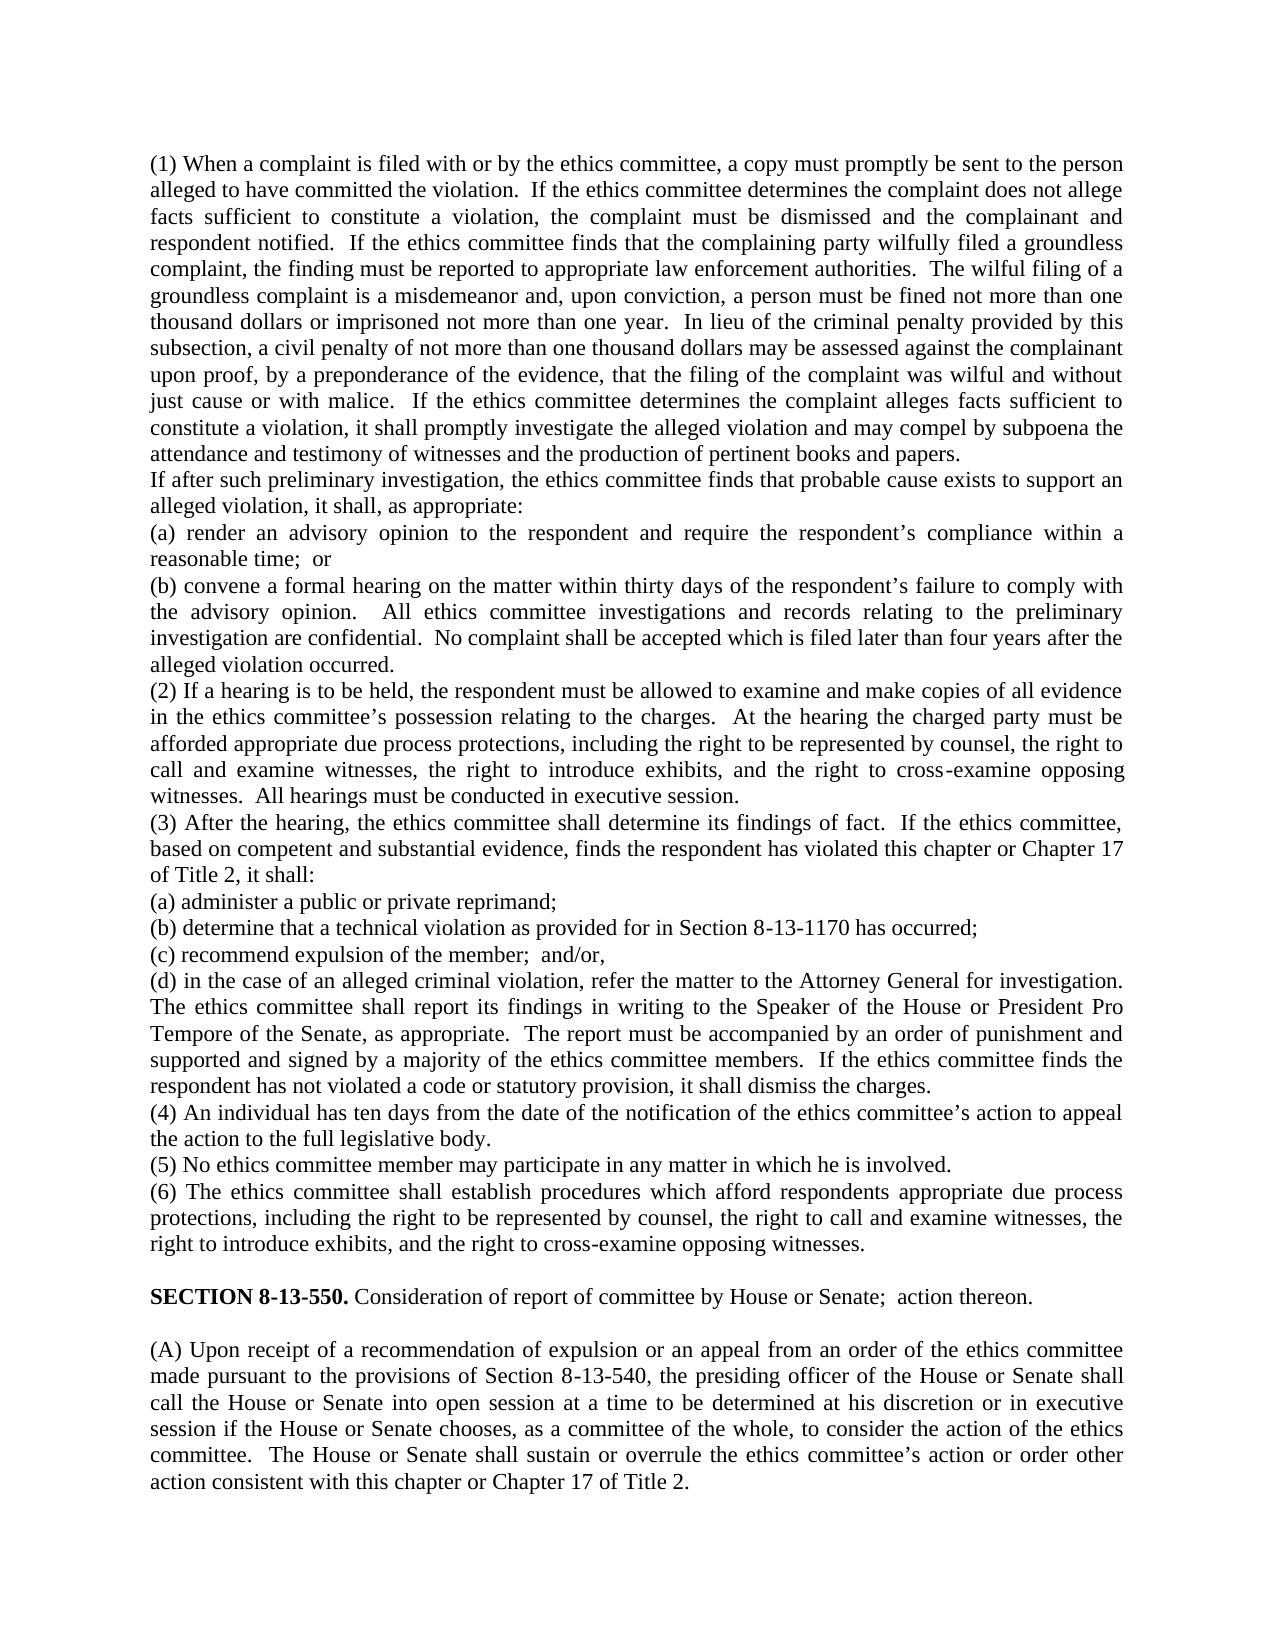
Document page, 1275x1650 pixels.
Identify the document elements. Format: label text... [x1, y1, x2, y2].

text (a) administer a public or private reprimand; [150, 888, 1125, 914]
text (3) After the hearing, the ethics committee shall determine its findings of fact. If the ethics committee, based on competent and substantial evidence, finds the respondent has violated this chapter or Chapter 17 of Title 2, it shall: [150, 809, 1125, 888]
text (1) When a complaint is filed with or by the ethics committee, a copy must promptly be sent to the person alleged to have committed the violation. If the ethics committee determines the complaint does not allege facts sufficient to constitute a violation, the complaint must be dismissed and the complainant and respondent notified. If the ethics committee finds that the complaining party wilfully filed a groundless complaint, the finding must be reported to appropriate law enforcement authorities. The wilful filing of a groundless complaint is a misdemeanor and, upon conviction, a person must be fined not more than one thousand dollars or imprisoned not more than one year. In lieu of the criminal penalty provided by this subsection, a civil penalty of not more than one thousand dollars may be assessed against the complainant upon proof, by a preponderance of the evidence, that the filing of the complaint was wilful and without just cause or with malice. If the ethics committee determines the complaint alleges facts sufficient to constitute a violation, it shall promptly investigate the alleged violation and may compel by subpoena the attendance and testimony of witnesses and the production of pertinent books and papers. [150, 150, 1125, 466]
text (A) Upon receipt of a recommendation of expulsion or an appeal from an order of the ethics committee made pursuant to the provisions of Section 8-13-540, the presiding officer of the House or Senate shall call the House or Senate into open session at a time to be determined at his discretion or in executive session if the House or Senate chooses, as a committee of the whole, to consider the action of the ethics committee. The House or Senate shall sustain or overrule the ethics committee’s action or order other action consistent with this chapter or Chapter 17 of Title 2. [150, 1336, 1125, 1494]
text (d) in the case of an alleged criminal violation, refer the matter to the Attorney General for investigation. The ethics committee shall report its findings in writing to the Speaker of the House or President Pro Tempore of the Senate, as appropriate. The report must be accompanied by an order of punishment and supported and signed by a majority of the ethics committee members. If the ethics committee finds the respondent has not violated a code or statutory provision, it shall dismiss the charges. [150, 967, 1125, 1099]
text (5) No ethics committee member may participate in any matter in which he is involved. [150, 1151, 1125, 1178]
text (6) The ethics committee shall establish procedures which afford respondents appropriate due process protections, including the right to be represented by counsel, the right to call and examine witnesses, the right to introduce exhibits, and the right to cross-examine opposing witnesses. [150, 1178, 1125, 1257]
text (b) determine that a technical violation as provided for in Section 8-13-1170 has occurred; [150, 914, 1125, 941]
text (2) If a hearing is to be held, the respondent must be allowed to examine and make copies of all evidence in the ethics committee’s possession relating to the charges. At the hearing the charged party must be afforded appropriate due process protections, including the right to be represented by counsel, the right to call and examine witnesses, the right to introduce exhibits, and the right to cross-examine opposing witnesses. All hearings must be conducted in executive session. [150, 677, 1125, 809]
text SECTION 8-13-550. Consideration of report of committee by House or Senate; action thereon. [150, 1283, 1125, 1309]
text If after such preliminary investigation, the ethics committee finds that probable cause exists to support an alleged violation, it shall, as appropriate: [150, 466, 1125, 519]
text (c) recommend expulsion of the member; and/or, [150, 941, 1125, 967]
text (4) An individual has ten days from the date of the notification of the ethics committee’s action to appeal the action to the full legislative body. [150, 1099, 1125, 1151]
text (a) render an advisory opinion to the respondent and require the respondent’s compliance within a reasonable time; or [150, 519, 1125, 572]
text (b) convene a formal hearing on the matter within thirty days of the respondent’s failure to comply with the advisory opinion. All ethics committee investigations and records relating to the preliminary investigation are confidential. No complaint shall be accepted which is filed later than four years after the alleged violation occurred. [150, 572, 1125, 677]
